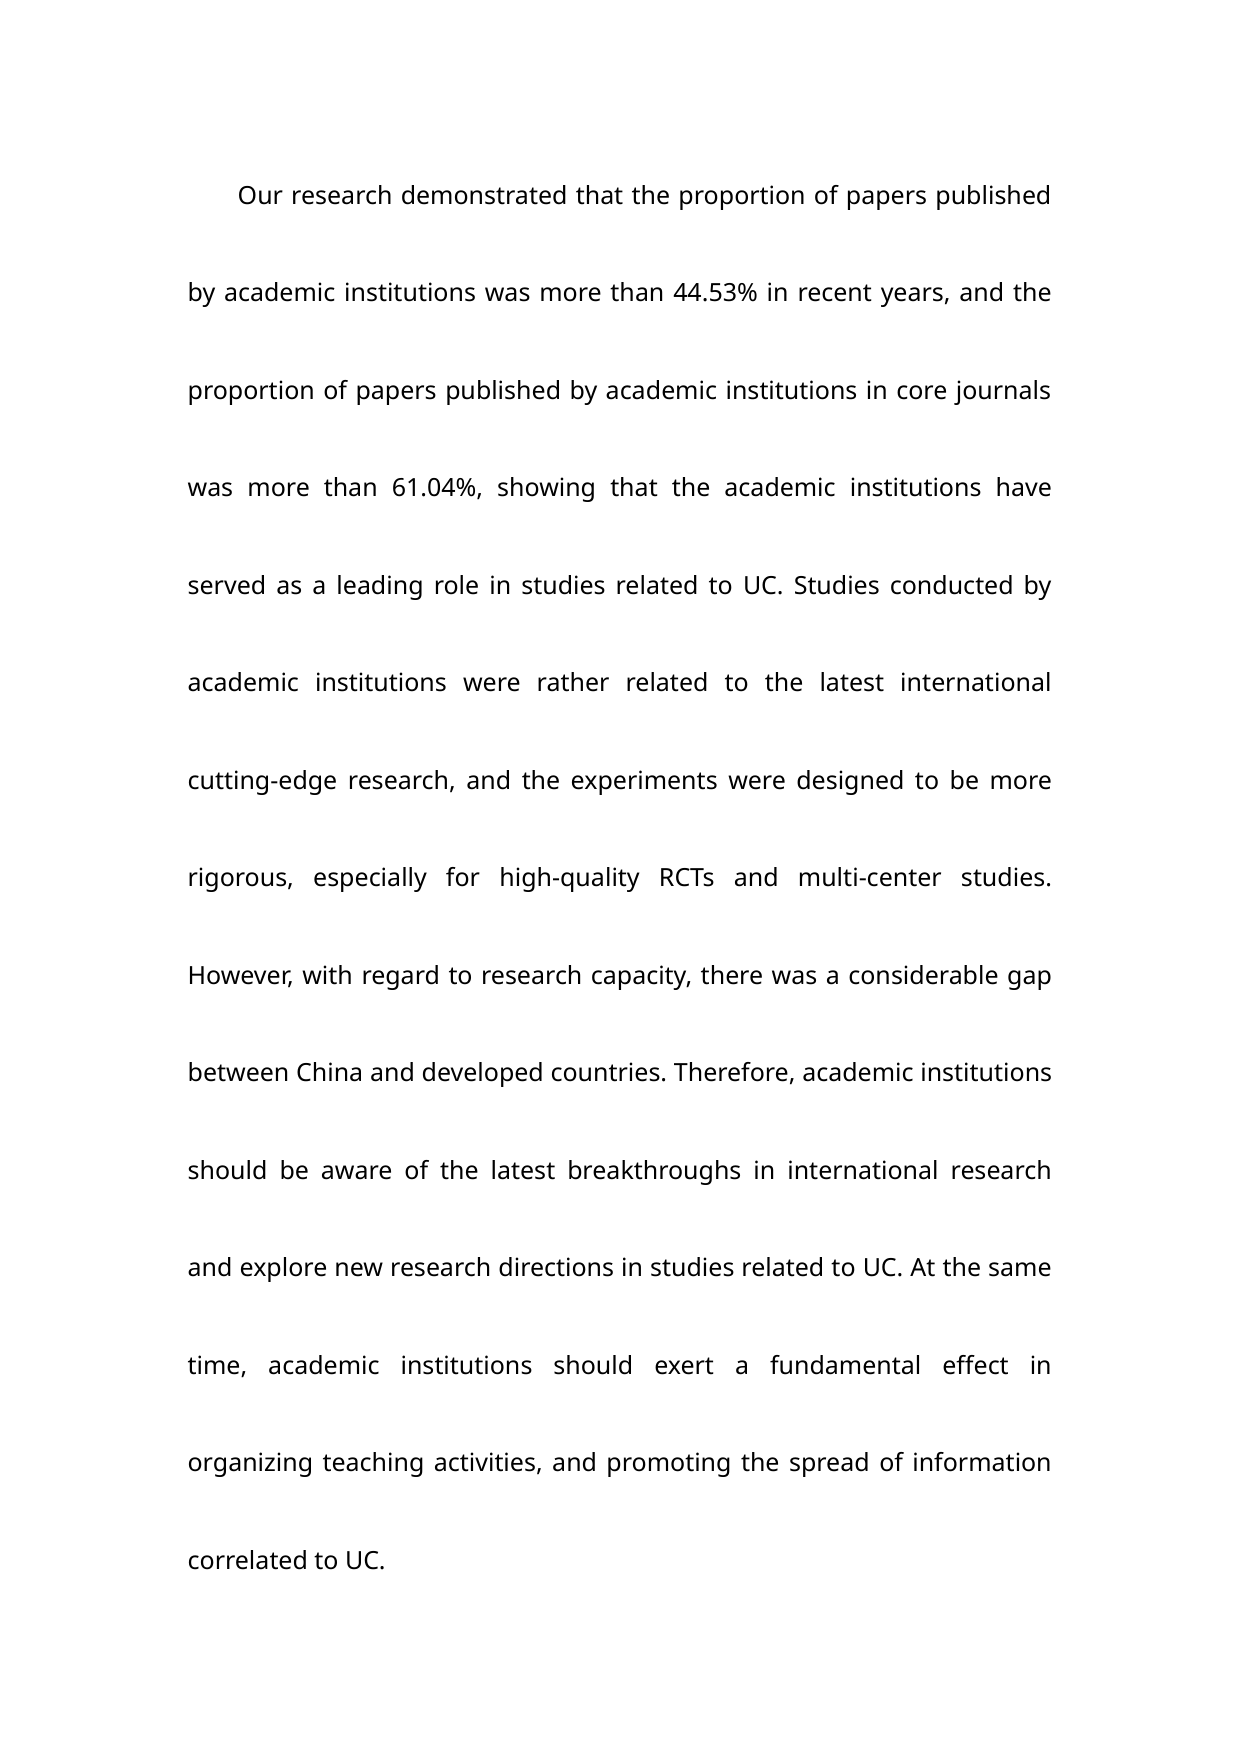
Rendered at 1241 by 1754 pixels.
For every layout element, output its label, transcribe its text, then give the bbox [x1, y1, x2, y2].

text Our research demonstrated that the proportion of papers published by academic institutions was more than 44.53% in recent years, and the proportion of papers published by academic institutions in core journals was more than 61.04%, showing that the academic institutions have served as a leading role in studies related to UC. Studies conducted by academic institutions were rather related to the latest international cutting-edge research, and the experiments were designed to be more rigorous, especially for high-quality RCTs and multi-center studies. However, with regard to research capacity, there was a considerable gap between China and developed countries. Therefore, academic institutions should be aware of the latest breakthroughs in international research and explore new research directions in studies related to UC. At the same time, academic institutions should exert a fundamental effect in organizing teaching activities, and promoting the spread of information correlated to UC. [187, 162, 1053, 1592]
